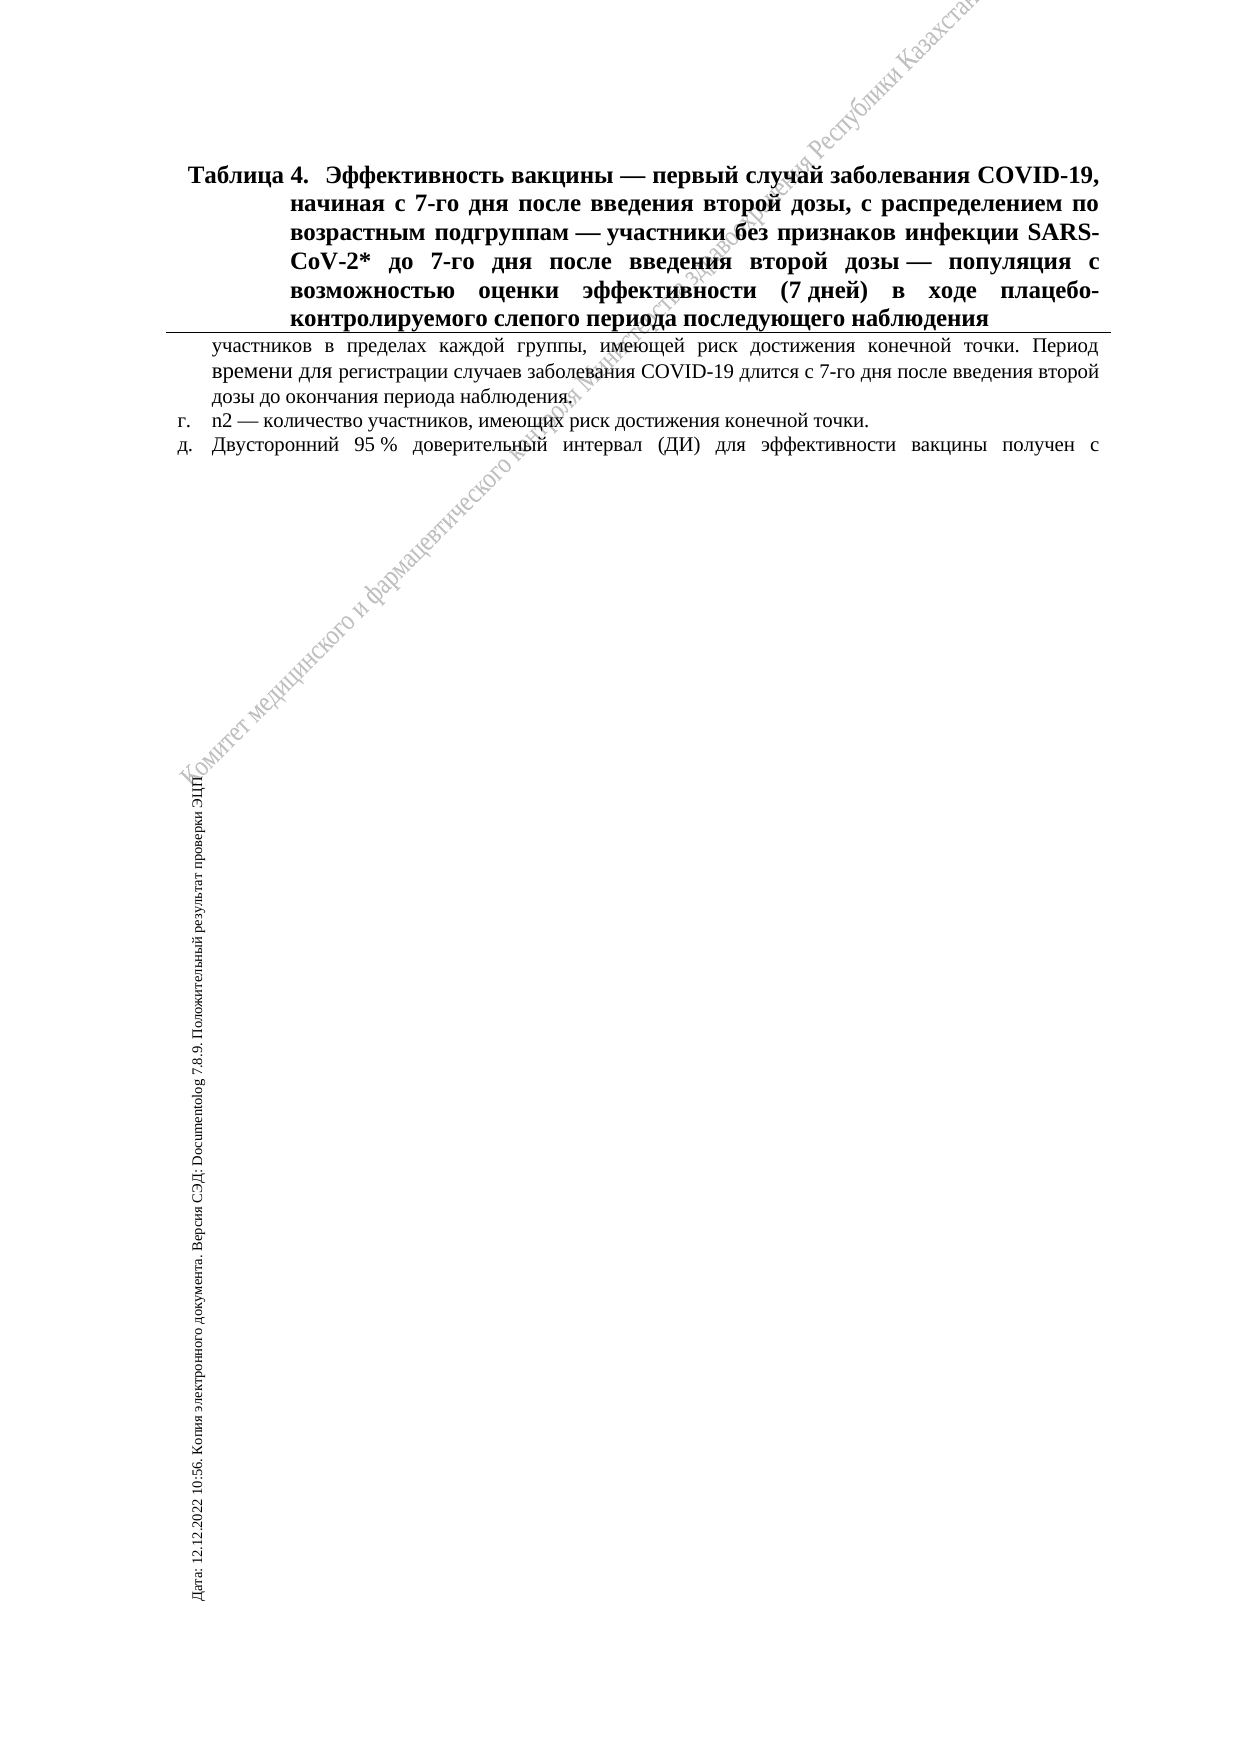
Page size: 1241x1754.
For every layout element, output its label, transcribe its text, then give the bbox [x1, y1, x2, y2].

table_cell Примечание. Подтвержденные случаи были установлены на основании результатов анализа методом полимеразной цепной реакции с обратной транскрипцией (ОТ-ПЦР) и по меньшей мере 1 симптома, соответствующего заболеванию COVID-19 (симптомы включали: лихорадку, впервые возникший или усилившийся кашель, впервые возникшую или усилившуюся одышку, озноб, впервые возникшую или усилившуюся боль в мышцах, впервые возникшую потеря вкуса или запаха, боль в горле, диарею, рвоту). * В анализ были включены участники, у которых не было признаков инфекции SARS-CoV-2 в прошлом (т. е. отрицательный результат анализа на N-связывающие антитела [сыворотка крови] на визите 1 и отрицательный результат анализа методом МАНК на SARS-CoV-2 [мазок из носа] на визитах 1 и 2), а также отрицательный результат анализа методом МАНК (мазок из носа) на любом незапланированном визите до 7-го дня после введения второй дозы. а. N — количество участников в указанной группе. б. n1 — количество участников, соответствующих определению конечной точки. в. Общее время наблюдения в 1000 человеко-годах для конкретной конечной точки для всех участников в пределах каждой группы, имеющей риск достижения конечной точки. Период времени для регистрации случаев заболевания COVID-19 длится с 7-го дня после введения второй дозы до окончания периода наблюдения. г. n2 — количество участников, имеющих риск достижения конечной точки. д. Двусторонний 95 % доверительный интервал (ДИ) для эффективности вакцины получен с использованием метода Клоппера и Пирсона, скорректированного по времени наблюдения. е. Включены подтвержденные случаи у участников в возрасте от 12 до 15 лет: 0 случаев в группе вакцины против COVID-19 на основе мРНК; 16 случаев в группе плацебо. [166, 333, 1111, 456]
table_header Таблица 4. Эффективность вакцины — первый случай заболевания COVID-19, начиная с 7-го дня после введения второй дозы, с распределением по возрастным подгруппам — участники без признаков инфекции SARS-CoV-2* до 7-го дня после введения второй дозы — популяция с возможностью оценки эффективности (7 дней) в ходе плацебо-контролируемого слепого периода последующего наблюдения [166, 160, 1111, 332]
